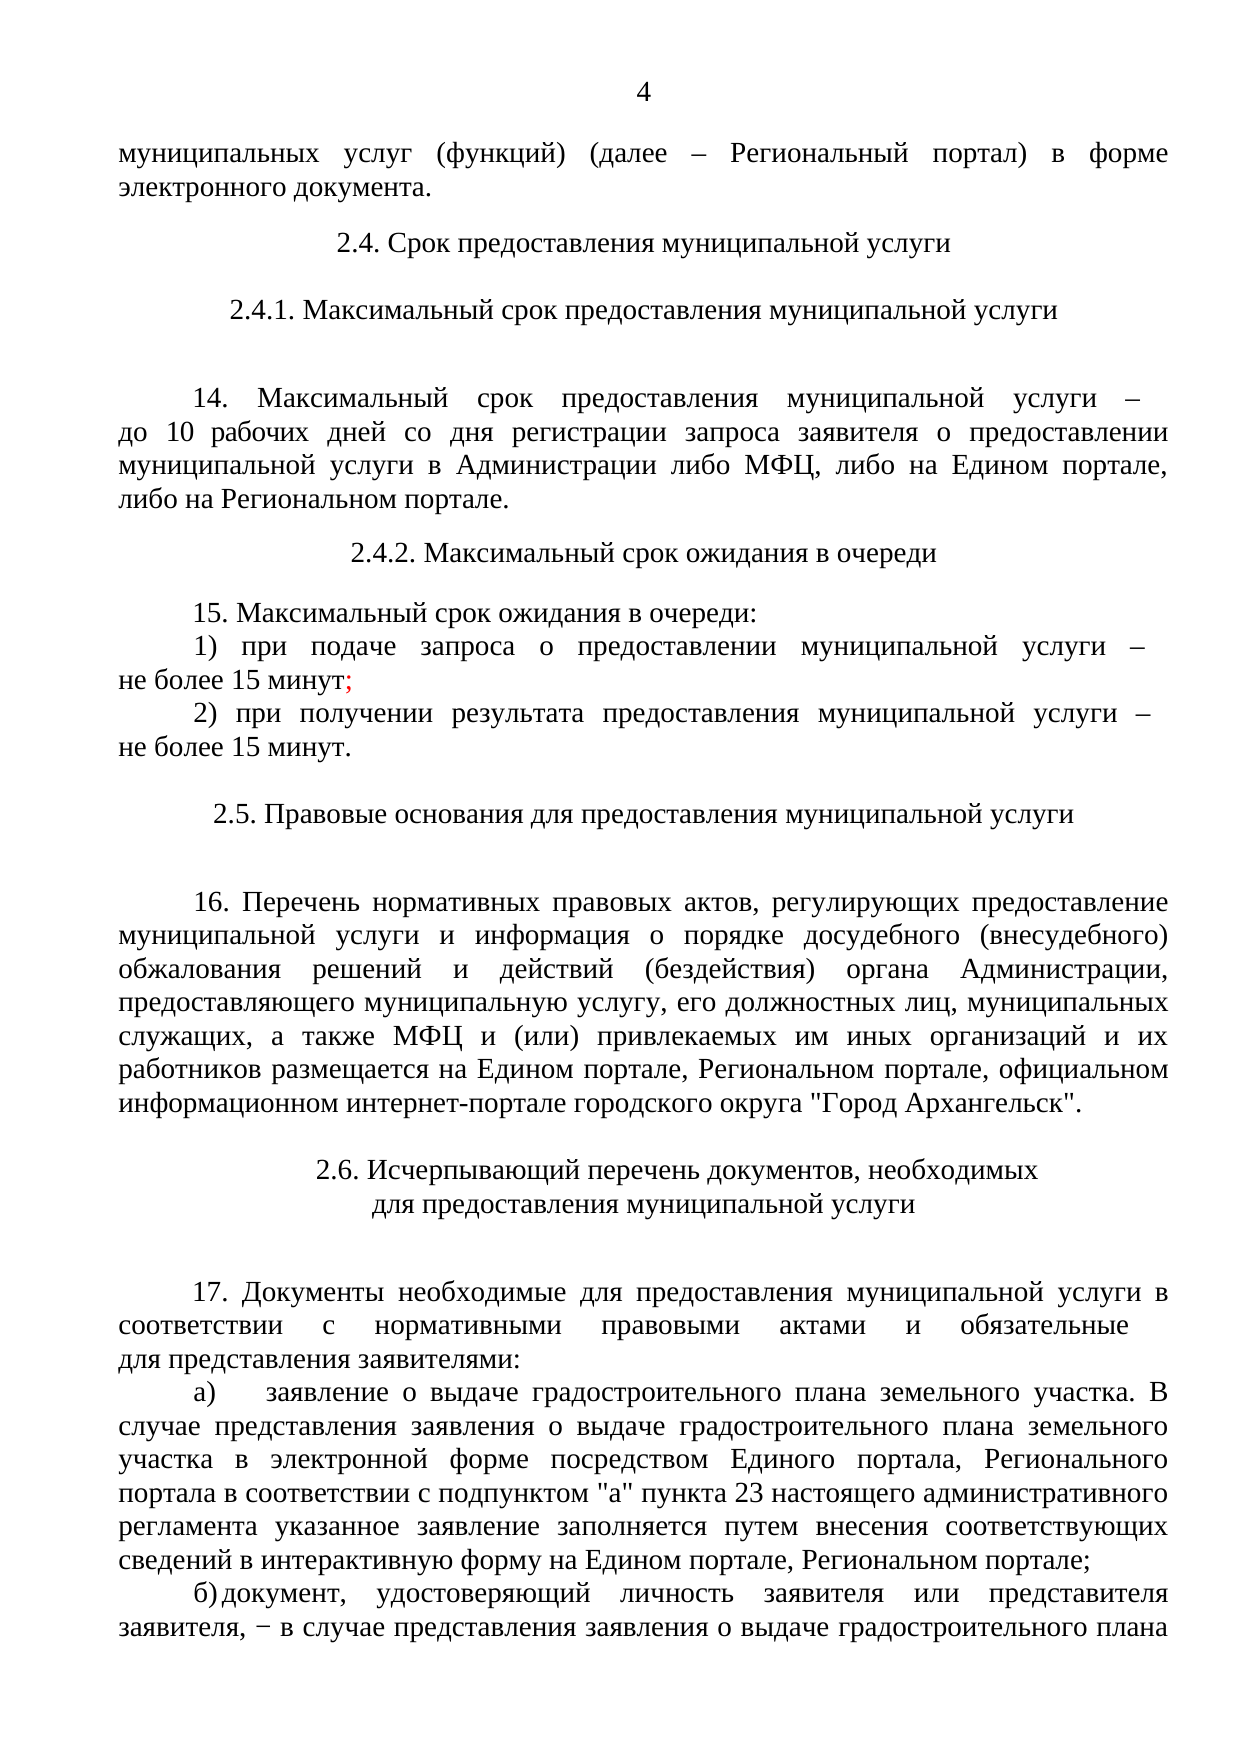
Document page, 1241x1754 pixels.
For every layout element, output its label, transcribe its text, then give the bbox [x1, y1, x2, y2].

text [118, 135, 1169, 202]
text 2) при получении результата предоставления муниципальной услуги – не более 15 минут. [118, 695, 1169, 762]
text 16. Перечень нормативных правовых актов, регулирующих предоставление муниципальной услуги и информация о порядке досудебного (внесудебного) обжалования решений и действий (бездействия) органа Администрации, предоставляющего муниципальную услугу, его должностных лиц, муниципальных служащих, а также МФЦ и (или) привлекаемых им иных организаций и их работников размещается на Едином портале, Региональном портале, официальном информационном интернет-портале городского округа "Город Архангельск". [118, 884, 1169, 1119]
text 2.6. Исчерпывающий перечень документов, необходимых для предоставления муниципальной услуги [118, 1152, 1169, 1219]
text 2.4.2. Максимальный срок ожидания в очереди [118, 535, 1169, 569]
text 2.4.1. Максимальный срок предоставления муниципальной услуги [118, 292, 1169, 326]
text а) заявление о выдаче градостроительного плана земельного участка. В случае представления заявления о выдаче градостроительного плана земельного участка в электронной форме посредством Единого портала, Регионального портала в соответствии с подпунктом "а" пункта 23 настоящего административного регламента указанное заявление заполняется путем внесения соответствующих сведений в интерактивную форму на Едином портале, Региональном портале; [118, 1374, 1169, 1576]
text 14. Максимальный срок предоставления муниципальной услуги – до 10 рабочих дней со дня регистрации запроса заявителя о предоставлении муниципальной услуги в Администрации либо МФЦ, либо на Едином портале, либо на Региональном портале. [118, 380, 1169, 514]
text 15. Максимальный срок ожидания в очереди: [118, 595, 1169, 628]
text 1) при подаче запроса о предоставлении муниципальной услуги – не более 15 минут; [118, 628, 1169, 695]
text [118, 1576, 1169, 1643]
text 2.5. Правовые основания для предоставления муниципальной услуги [118, 796, 1169, 829]
text 2.4. Срок предоставления муниципальной услуги [118, 225, 1169, 259]
text 17. Документы необходимые для предоставления муниципальной услуги в соответствии с нормативными правовыми актами и обязательные для представления заявителями: [118, 1274, 1169, 1374]
